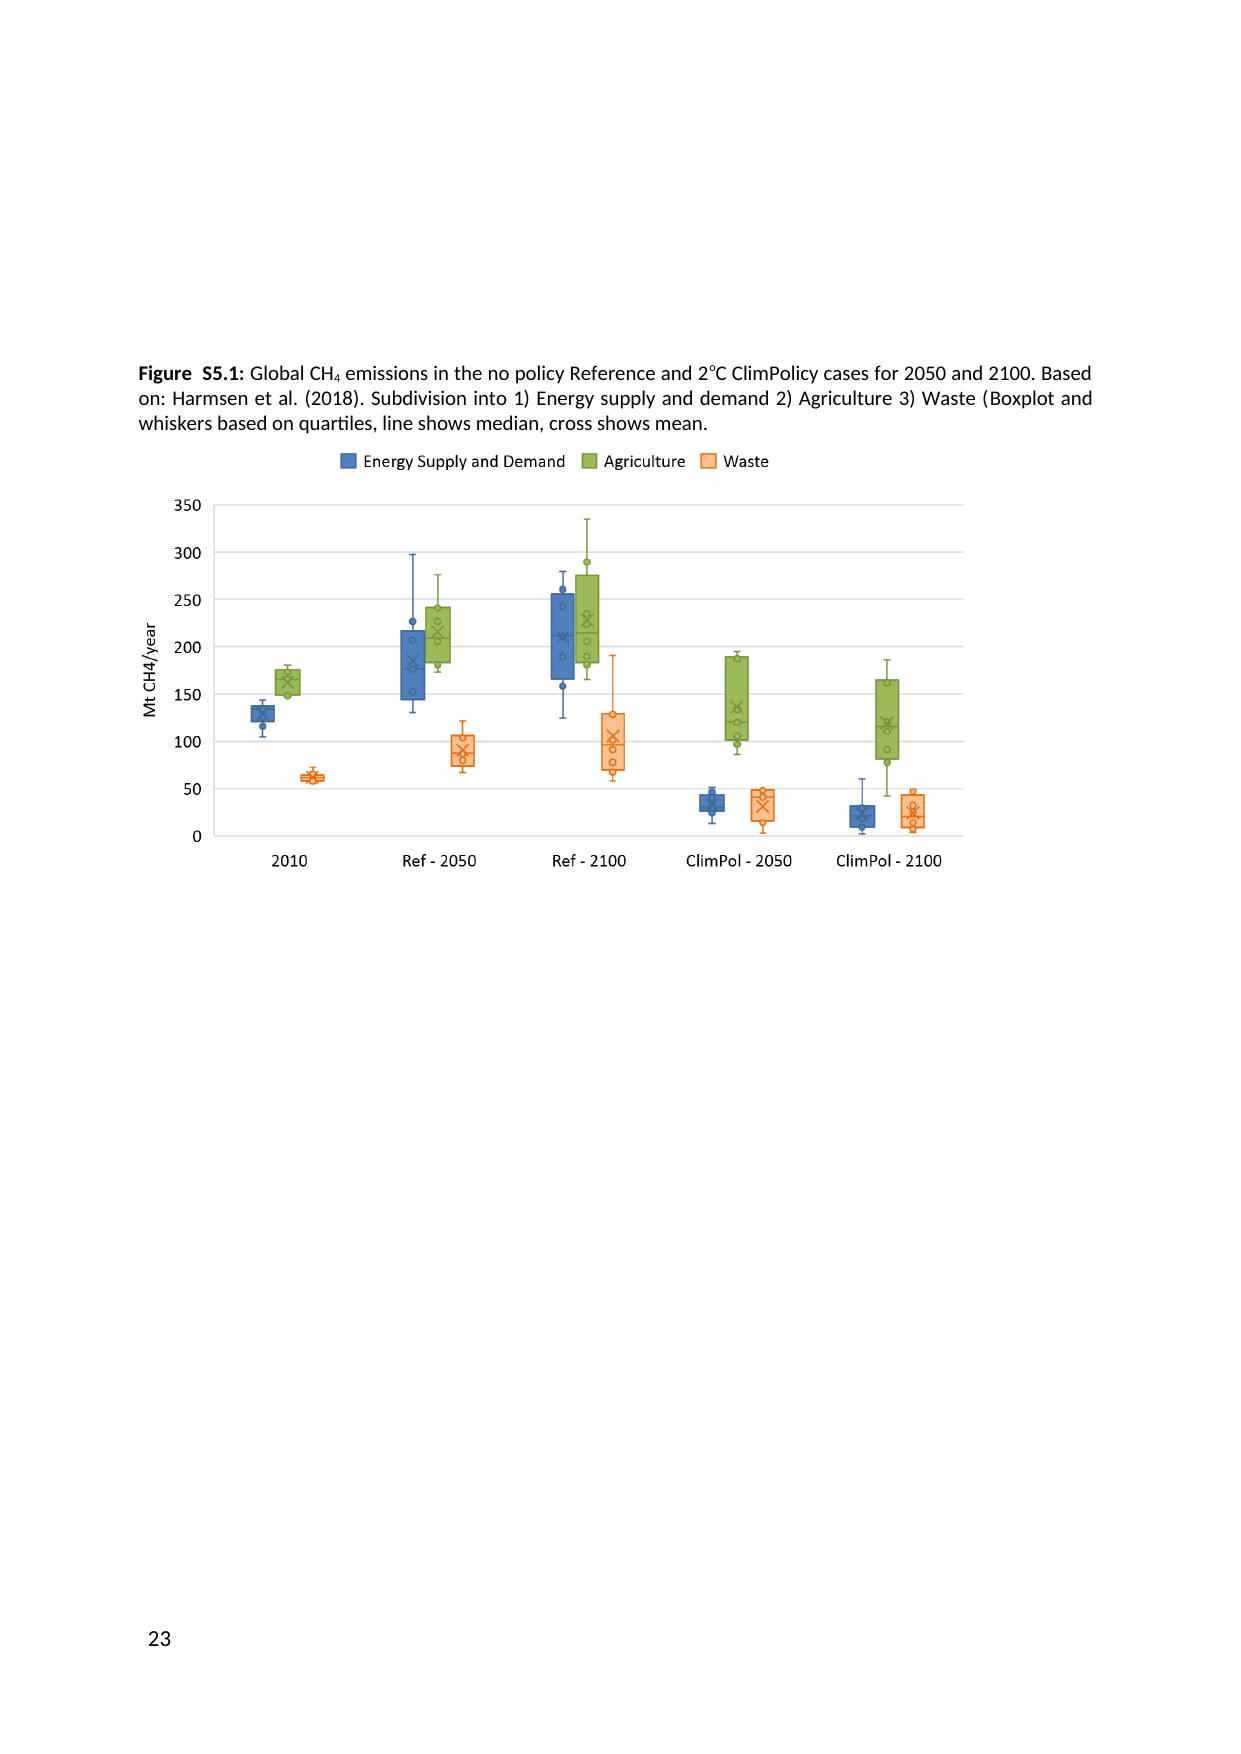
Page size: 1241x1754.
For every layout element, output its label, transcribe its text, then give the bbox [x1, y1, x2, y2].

picture [138, 436, 970, 885]
text Figure S5.1: Global CH4 emissions in the no policy Reference and 2oC ClimPolicy cases for 2050 and 2100. Based on: Harmsen et al. (2018). Subdivision into 1) Energy supply and demand 2) Agriculture 3) Waste (Boxplot and whiskers based on quartiles, line shows median, cross shows mean. [138, 360, 1093, 436]
